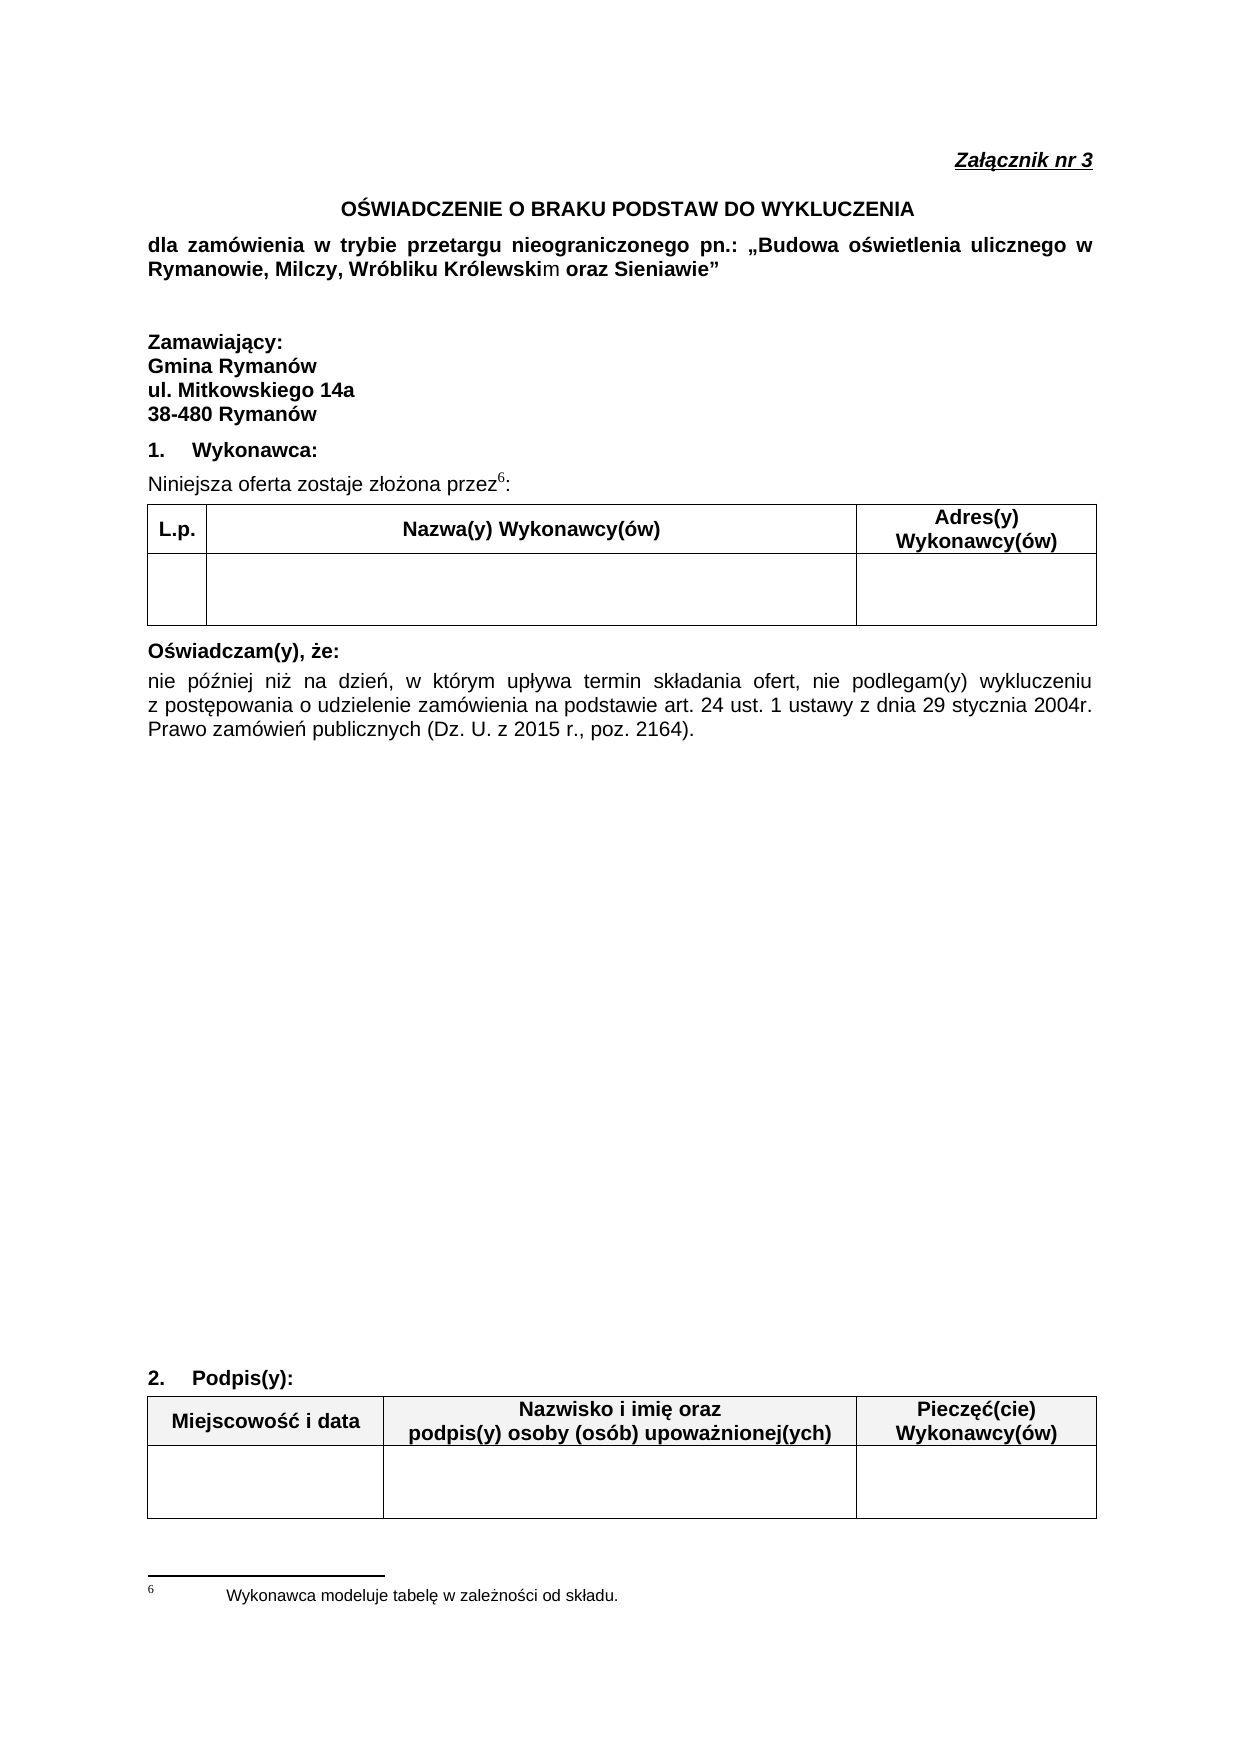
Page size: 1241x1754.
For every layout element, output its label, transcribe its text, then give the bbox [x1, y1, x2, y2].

table_header L.p. [148, 505, 206, 552]
list Podpis(y): [148, 1366, 1093, 1390]
table_header Adres(y) Wykonawcy(ów) [857, 505, 1096, 552]
table_header Pieczęć(cie) Wykonawcy(ów) [857, 1397, 1096, 1445]
subtitle OŚWIADCZENIE O BRAKU PODSTAW DO WYKLUCZENIA [163, 197, 1093, 221]
table_cell [857, 554, 1096, 625]
text Załącznik nr 3 [148, 148, 1093, 172]
table_cell [148, 554, 206, 625]
text Oświadczam(y), że: [148, 639, 1093, 663]
table_cell [384, 1446, 856, 1518]
table_cell [148, 1446, 383, 1518]
text Gmina Rymanów [148, 354, 1093, 378]
table_header Nazwisko i imię oraz podpis(y) osoby (osób) upoważnionej(ych) [384, 1397, 856, 1445]
list Wykonawca: [148, 438, 1093, 462]
text nie później niż na dzień, w którym upływa termin składania ofert, nie podlegam(y) wykluczeniu z postępowania o udzielenie zamówienia na podstawie art. 24 ust. 1 ustawy z dnia 29 stycznia 2004r. Prawo zamówień publicznych (Dz. U. z 2015 r., poz. 2164). [148, 669, 1093, 741]
text Zamawiający: [148, 330, 1093, 354]
text 38-480 Rymanów [148, 402, 1093, 426]
text Niniejsza oferta zostaje złożona przez: [148, 468, 1093, 497]
table_header Miejscowość i data [148, 1397, 383, 1445]
text ul. Mitkowskiego 14a [148, 378, 1093, 402]
text dla zamówienia w trybie przetargu nieograniczonego pn.: „Budowa oświetlenia ulicznego w Rymanowie, Milczy, Wróbliku Królewskim oraz Sieniawie” [148, 233, 1093, 281]
table_cell [857, 1446, 1096, 1518]
table_cell [207, 554, 856, 625]
table_header Nazwa(y) Wykonawcy(ów) [207, 505, 856, 552]
